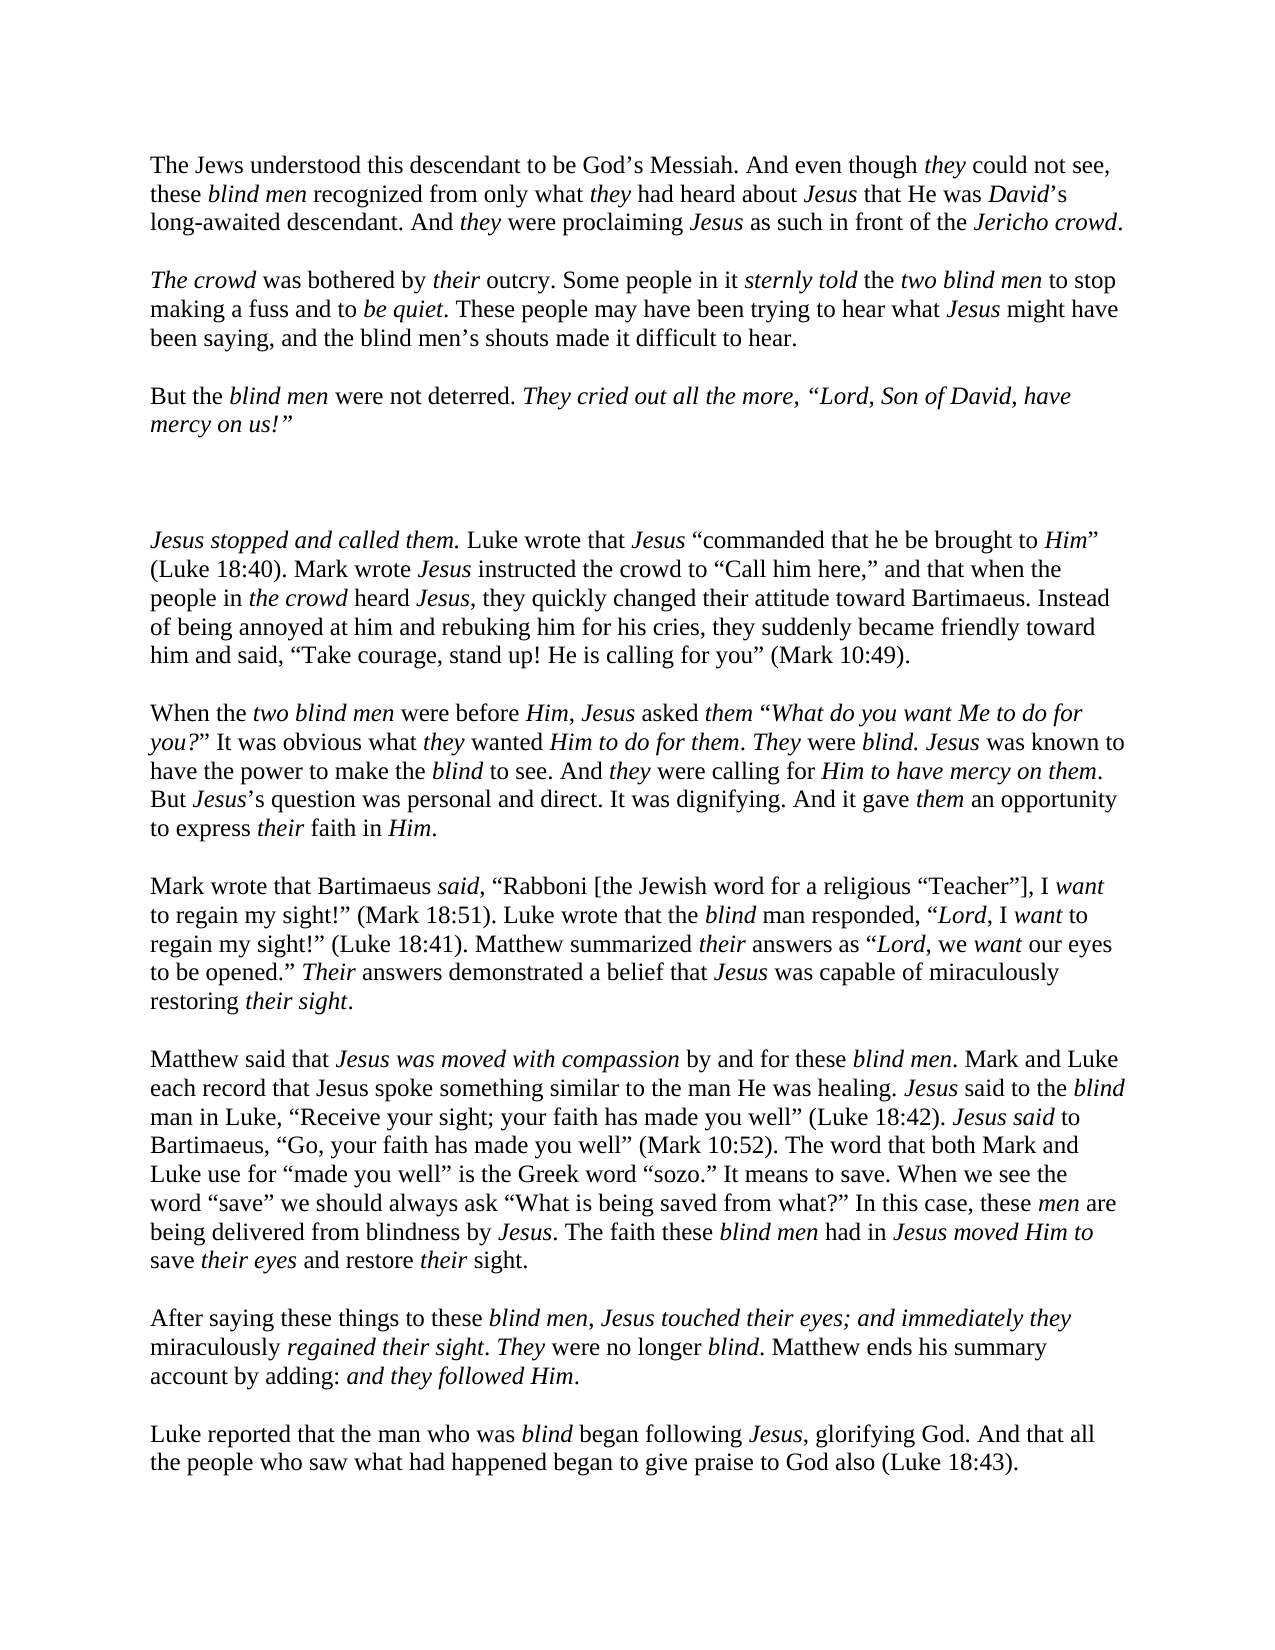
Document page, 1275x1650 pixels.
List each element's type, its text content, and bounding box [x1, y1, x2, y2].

text But the blind men were not deterred. They cried out all the more, “Lord, Son of David, have mercy on us!” [150, 381, 1125, 438]
text Mark wrote that Bartimaeus said, “Rabboni [the Jewish word for a religious “Teacher”], I want to regain my sight!” (Mark 18:51). Luke wrote that the blind man responded, “Lord, I want to regain my sight!” (Luke 18:41). Matthew summarized their answers as “Lord, we want our eyes to be opened.” Their answers demonstrated a belief that Jesus was capable of miraculously restoring their sight. [150, 871, 1125, 1015]
text When the two blind men were before Him, Jesus asked them “What do you want Me to do for you?” It was obvious what they wanted Him to do for them. They were blind. Jesus was known to have the power to make the blind to see. And they were calling for Him to have mercy on them. But Jesus’s question was personal and direct. It was dignifying. And it gave them an opportunity to express their faith in Him. [150, 698, 1125, 842]
text Matthew said that Jesus was moved with compassion by and for these blind men. Mark and Luke each record that Jesus spoke something similar to the man He was healing. Jesus said to the blind man in Luke, “Receive your sight; your faith has made you well” (Luke 18:42). Jesus said to Bartimaeus, “Go, your faith has made you well” (Mark 10:52). The word that both Mark and Luke use for “made you well” is the Greek word “sozo.” It means to save. When we see the word “save” we should always ask “What is being saved from what?” In this case, these men are being delivered from blindness by Jesus. The faith these blind men had in Jesus moved Him to save their eyes and restore their sight. [150, 1044, 1125, 1274]
text After saying these things to these blind men, Jesus touched their eyes; and immediately they miraculously regained their sight. They were no longer blind. Matthew ends his summary account by adding: and they followed Him. [150, 1303, 1125, 1389]
text The Jews understood this descendant to be God’s Messiah. And even though they could not see, these blind men recognized from only what they had heard about Jesus that He was David’s long-awaited descendant. And they were proclaiming Jesus as such in front of the Jericho crowd. [150, 150, 1125, 236]
text Jesus stopped and called them. Luke wrote that Jesus “commanded that he be brought to Him” (Luke 18:40). Mark wrote Jesus instructed the crowd to “Call him here,” and that when the people in the crowd heard Jesus, they quickly changed their attitude toward Bartimaeus. Instead of being annoyed at him and rebuking him for his cries, they suddenly became friendly toward him and said, “Take courage, stand up! He is calling for you” (Mark 10:49). [150, 525, 1125, 669]
text Luke reported that the man who was blind began following Jesus, glorifying God. And that all the people who saw what had happened began to give praise to God also (Luke 18:43). [150, 1419, 1125, 1476]
text The crowd was bothered by their outcry. Some people in it sternly told the two blind men to stop making a fuss and to be quiet. These people may have been trying to hear what Jesus might have been saying, and the blind men’s shouts made it difficult to hear. [150, 265, 1125, 352]
